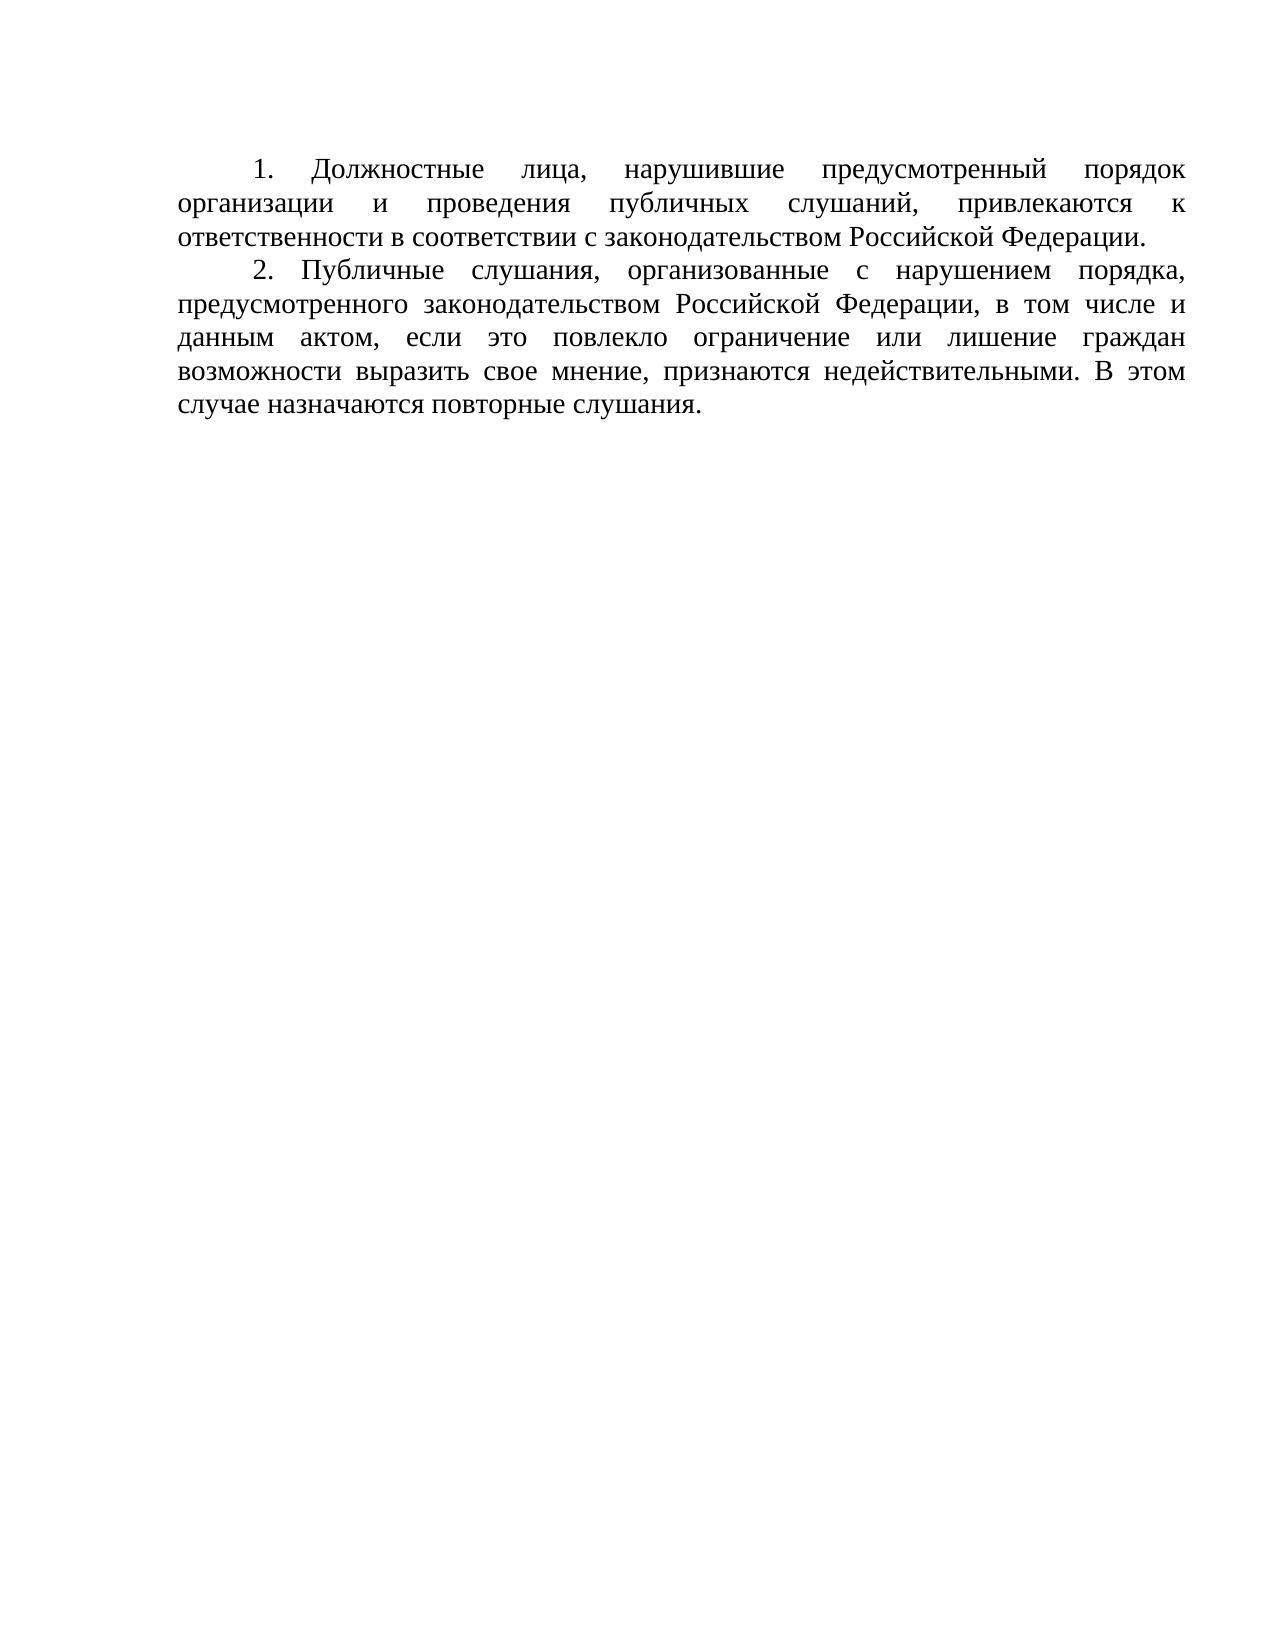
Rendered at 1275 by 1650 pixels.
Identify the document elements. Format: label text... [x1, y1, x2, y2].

text 1. Должностные лица, нарушившие предусмотренный порядок организации и проведения публичных слушаний, привлекаются к ответственности в соответствии с законодательством Российской Федерации. [177, 152, 1186, 252]
text 2. Публичные слушания, организованные с нарушением порядка, предусмотренного законодательством Российской Федерации, в том числе и данным актом, если это повлекло ограничение или лишение граждан возможности выразить свое мнение, признаются недействительными. В этом случае назначаются повторные слушания. [177, 252, 1186, 420]
